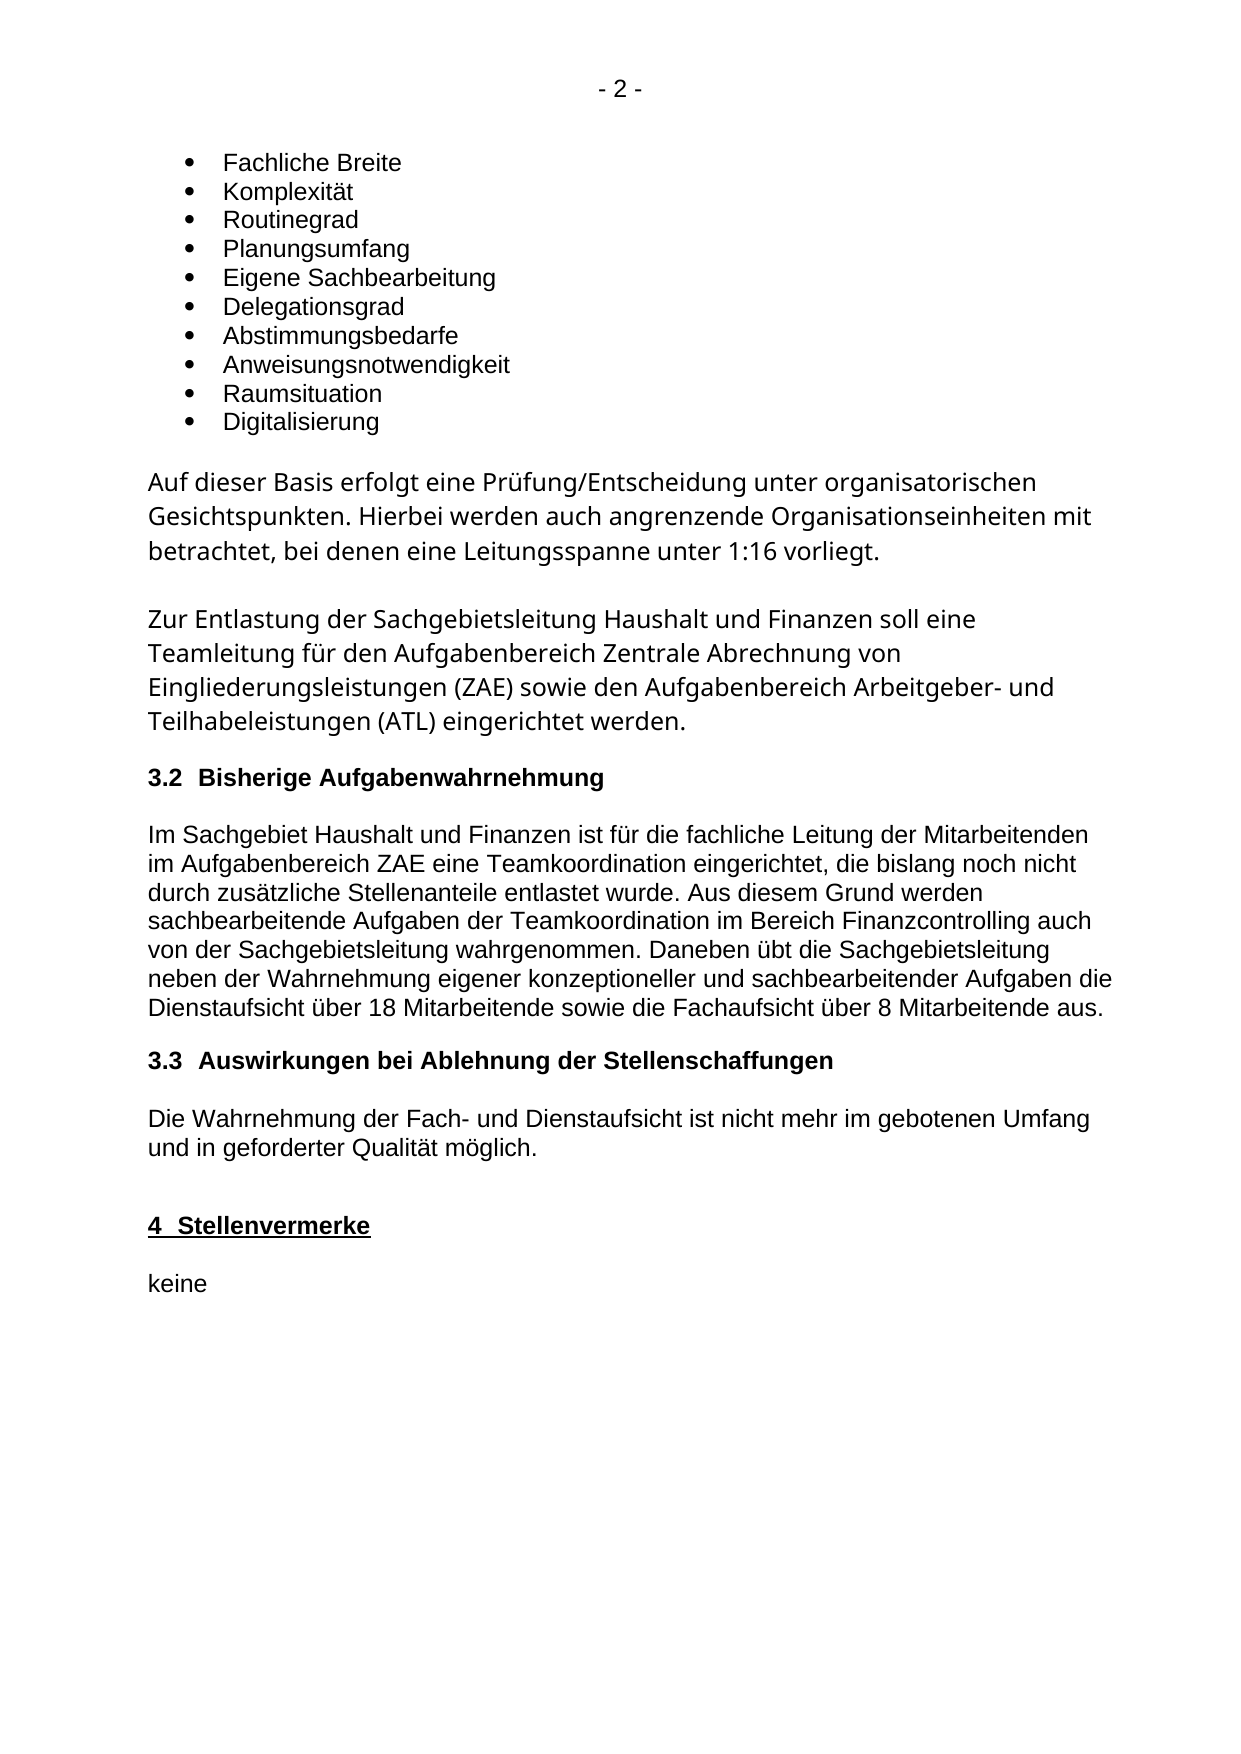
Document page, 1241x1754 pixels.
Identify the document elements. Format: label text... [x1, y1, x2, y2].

list Komplexität [185, 177, 1122, 205]
list Delegationsgrad [185, 292, 1122, 321]
list Anweisungsnotwendigkeit [185, 350, 1122, 378]
list Raumsituation [185, 378, 1122, 407]
subtitle 4 Stellenvermerke [148, 1211, 1122, 1240]
list Fachliche Breite [185, 148, 1122, 177]
text Auf dieser Basis erfolgt eine Prüfung/Entscheidung unter organisatorischen Gesichtspunkten. Hierbei werden auch angrenzende Organisationseinheiten mit betrachtet, bei denen eine Leitungsspanne unter 1:16 vorliegt. [148, 465, 1122, 567]
text keine [148, 1269, 1122, 1297]
text Zur Entlastung der Sachgebietsleitung Haushalt und Finanzen soll eine Teamleitung für den Aufgabenbereich Zentrale Abrechnung von Eingliederungsleistungen (ZAE) sowie den Aufgabenbereich Arbeitgeber- und Teilhabeleistungen (ATL) eingerichtet werden. [148, 601, 1122, 737]
list Eigene Sachbearbeitung [185, 263, 1122, 292]
subtitle 3.3 Auswirkungen bei Ablehnung der Stellenschaffungen [148, 1046, 1122, 1075]
text Im Sachgebiet Haushalt und Finanzen ist für die fachliche Leitung der Mitarbeitenden im Aufgabenbereich ZAE eine Teamkoordination eingerichtet, die bislang noch nicht durch zusätzliche Stellenanteile entlastet wurde. Aus diesem Grund werden sachbearbeitende Aufgaben der Teamkoordination im Bereich Finanzcontrolling auch von der Sachgebietsleitung wahrgenommen. Daneben übt die Sachgebietsleitung neben der Wahrnehmung eigener konzeptioneller und sachbearbeitender Aufgaben die Dienstaufsicht über 18 Mitarbeitende sowie die Fachaufsicht über 8 Mitarbeitende aus. [148, 820, 1122, 1021]
subtitle 3.2 Bisherige Aufgabenwahrnehmung [148, 762, 1122, 791]
list Digitalisierung [185, 407, 1122, 436]
list Routinegrad [185, 205, 1122, 234]
list Planungsumfang [185, 234, 1122, 263]
list Abstimmungsbedarfe [185, 321, 1122, 350]
text Die Wahrnehmung der Fach- und Dienstaufsicht ist nicht mehr im gebotenen Umfang und in geforderter Qualität möglich. [148, 1104, 1122, 1161]
